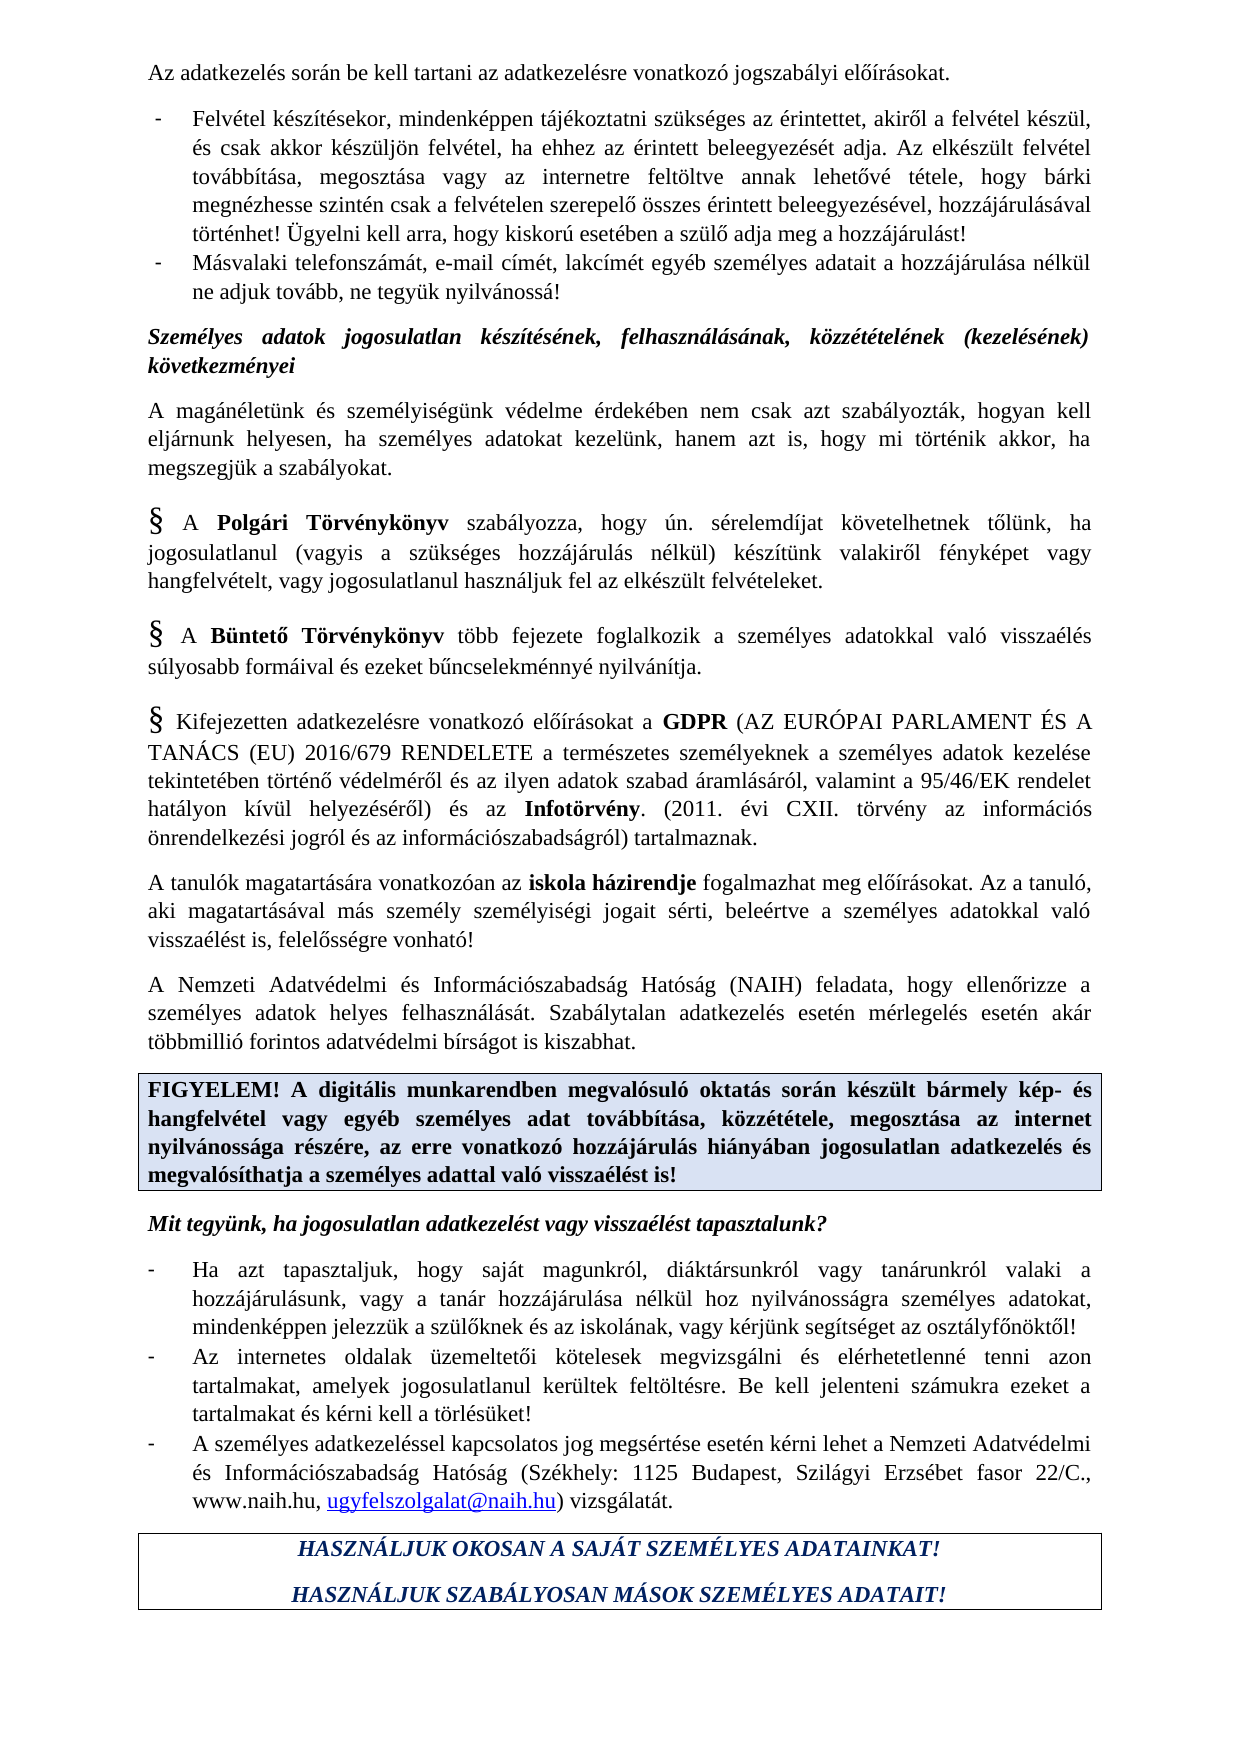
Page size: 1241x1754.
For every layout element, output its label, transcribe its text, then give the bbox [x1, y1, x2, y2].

text HASZNÁLJUK OKOSAN A SAJÁT SZEMÉLYES ADATAINKAT! [139, 1534, 1101, 1562]
list A személyes adatkezeléssel kapcsolatos jog megsértése esetén kérni lehet a Nemzeti Adatvédelmi és Információszabadság Hatóság (Székhely: 1125 Budapest, Szilágyi Erzsébet fasor 22/C., www.naih.hu, ugyfelszolgalat@naih.hu) vizsgálatát. [148, 1429, 1093, 1514]
list Másvalaki telefonszámát, e-mail címét, lakcímét egyéb személyes adatait a hozzájárulása nélkül ne adjuk tovább, ne tegyük nyilvánossá! [154, 248, 1093, 304]
text Mit tegyünk, ha jogosulatlan adatkezelést vagy visszaélést tapasztalunk? [148, 1210, 1093, 1236]
text A Nemzeti Adatvédelmi és Információszabadság Hatóság (NAIH) feladata, hogy ellenőrizze a személyes adatok helyes felhasználását. Szabálytalan adatkezelés esetén mérlegelés esetén akár többmillió forintos adatvédelmi bírságot is kiszabhat. [148, 971, 1093, 1054]
text § A Polgári Törvénykönyv szabályozza, hogy ún. sérelemdíjat követelhetnek tőlünk, ha jogosulatlanul (vagyis a szükséges hozzájárulás nélkül) készítünk valakiről fényképet vagy hangfelvételt, vagy jogosulatlanul használjuk fel az elkészült felvételeket. [148, 499, 1093, 594]
list Ha azt tapasztaljuk, hogy saját magunkról, diáktársunkról vagy tanárunkról valaki a hozzájárulásunk, vagy a tanár hozzájárulása nélkül hoz nyilvánosságra személyes adatokat, mindenképpen jelezzük a szülőknek és az iskolának, vagy kérjünk segítséget az osztályfőnöktől! [148, 1255, 1093, 1340]
text FIGYELEM! A digitális munkarendben megvalósuló oktatás során készült bármely kép- és hangfelvétel vagy egyéb személyes adat továbbítása, közzététele, megosztása az internet nyilvánossága részére, az erre vonatkozó hozzájárulás hiányában jogosulatlan adatkezelés és megvalósíthatja a személyes adattal való visszaélést is! [139, 1074, 1101, 1190]
text Személyes adatok jogosulatlan készítésének, felhasználásának, közzétételének (kezelésének) következményei [148, 323, 1093, 378]
text HASZNÁLJUK SZABÁLYOSAN MÁSOK SZEMÉLYES ADATAIT! [139, 1577, 1101, 1609]
text Az adatkezelés során be kell tartani az adatkezelésre vonatkozó jogszabályi előírásokat. [148, 59, 1093, 85]
text § A Büntető Törvénykönyv több fejezete foglalkozik a személyes adatokkal való visszaélés súlyosabb formáival és ezeket bűncselekménnyé nyilvánítja. [148, 613, 1093, 679]
text § Kifejezetten adatkezelésre vonatkozó előírásokat a GDPR (AZ EURÓPAI PARLAMENT ÉS A TANÁCS (EU) 2016/679 RENDELETE a természetes személyeknek a személyes adatok kezelése tekintetében történő védelméről és az ilyen adatok szabad áramlásáról, valamint a 95/46/EK rendelet hatályon kívül helyezéséről) és az Infotörvény. (2011. évi CXII. törvény az információs önrendelkezési jogról és az információszabadságról) tartalmaznak. [148, 698, 1093, 850]
text A tanulók magatartására vonatkozóan az iskola házirendje fogalmazhat meg előírásokat. Az a tanuló, aki magatartásával más személy személyiségi jogait sérti, beleértve a személyes adatokkal való visszaélést is, felelősségre vonható! [148, 869, 1093, 952]
list Felvétel készítésekor, mindenképpen tájékoztatni szükséges az érintettet, akiről a felvétel készül, és csak akkor készüljön felvétel, ha ehhez az érintett beleegyezését adja. Az elkészült felvétel továbbítása, megosztása vagy az internetre feltöltve annak lehetővé tétele, hogy bárki megnézhesse szintén csak a felvételen szerepelő összes érintett beleegyezésével, hozzájárulásával történhet! Ügyelni kell arra, hogy kiskorú esetében a szülő adja meg a hozzájárulást! [154, 104, 1093, 246]
list Az internetes oldalak üzemeltetői kötelesek megvizsgálni és elérhetetlenné tenni azon tartalmakat, amelyek jogosulatlanul kerültek feltöltésre. Be kell jelenteni számukra ezeket a tartalmakat és kérni kell a törlésüket! [148, 1342, 1093, 1427]
text A magánéletünk és személyiségünk védelme érdekében nem csak azt szabályozták, hogyan kell eljárnunk helyesen, ha személyes adatokat kezelünk, hanem azt is, hogy mi történik akkor, ha megszegjük a szabályokat. [148, 397, 1093, 480]
